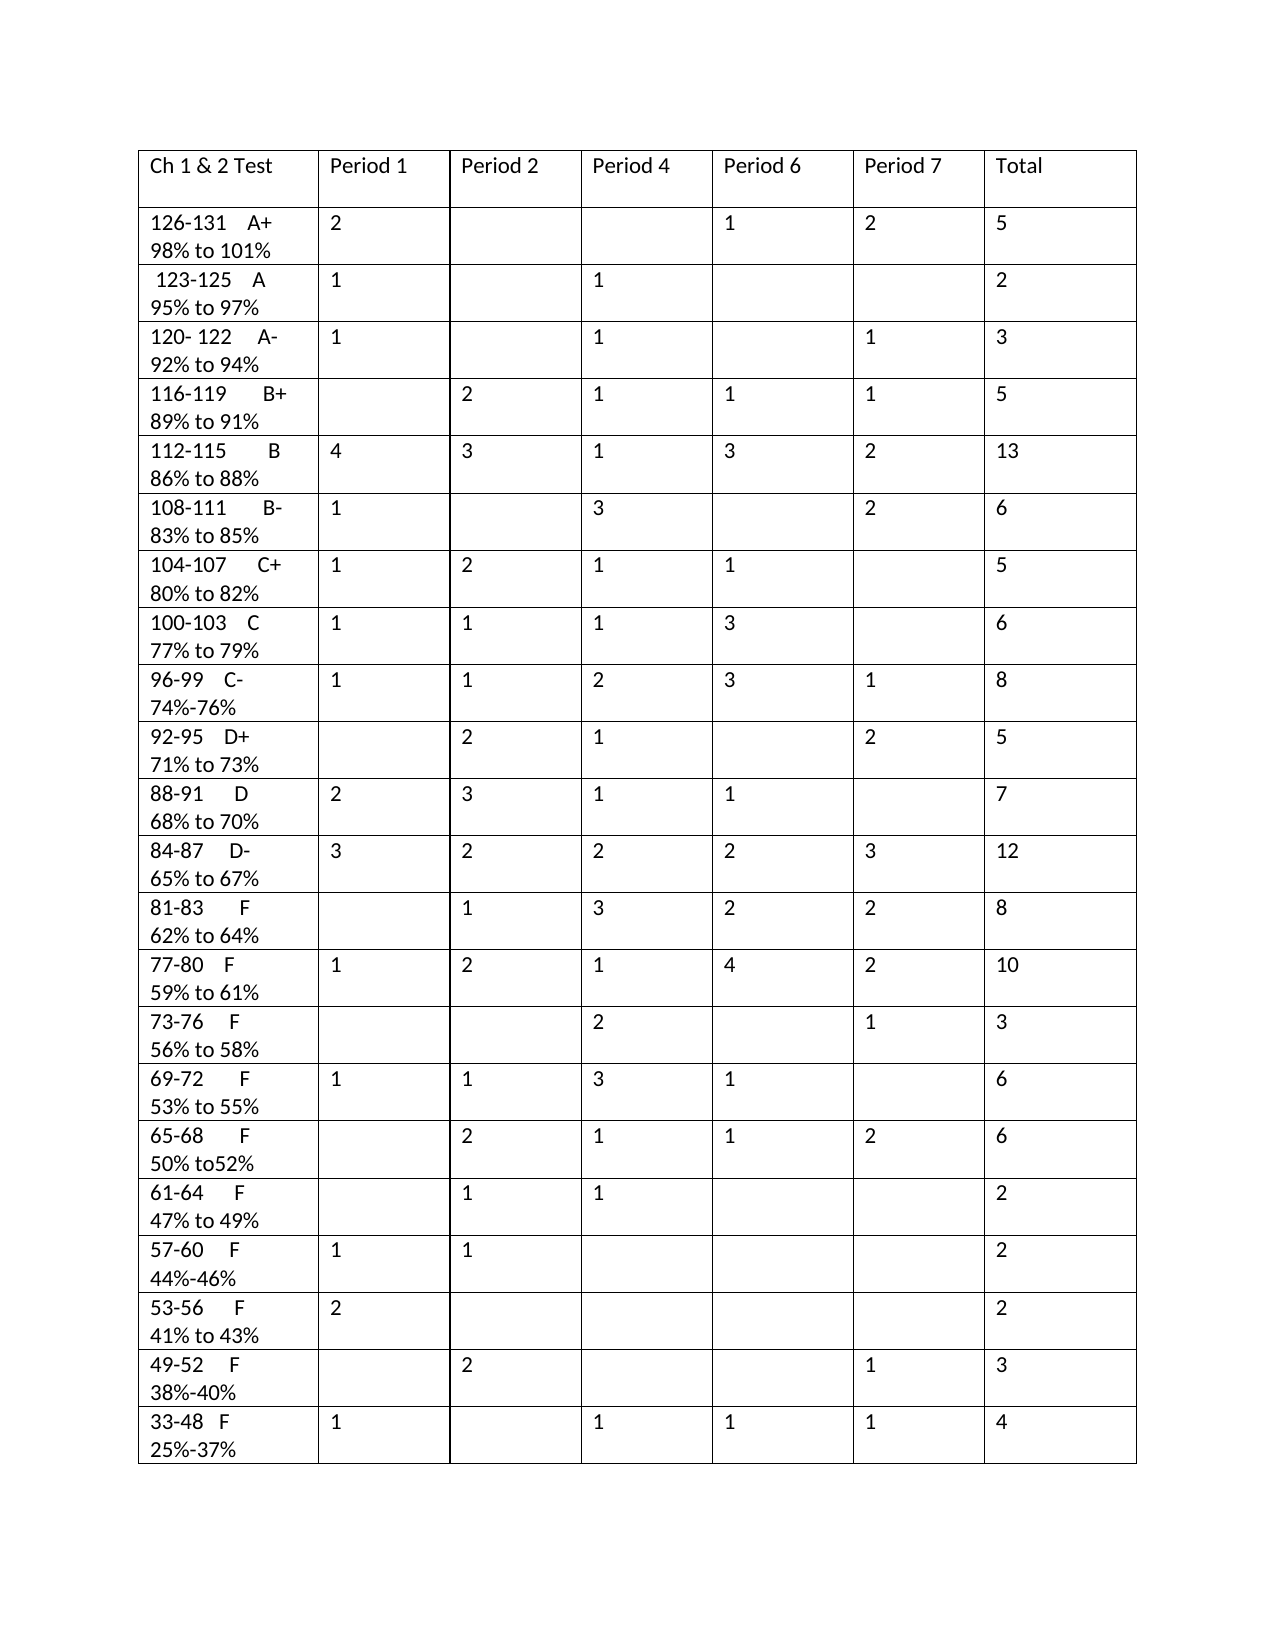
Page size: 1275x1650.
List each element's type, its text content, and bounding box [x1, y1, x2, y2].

table_cell 2 [854, 494, 984, 549]
table_cell [319, 1007, 449, 1063]
table_cell 2 [854, 208, 984, 264]
table_cell 6 [985, 608, 1136, 664]
table_cell 1 [854, 1007, 984, 1063]
table_cell 1 [582, 722, 712, 778]
table_cell [319, 722, 449, 778]
table_cell [713, 1179, 853, 1234]
table_cell 4 [713, 950, 853, 1006]
table_cell 1 [319, 950, 449, 1006]
table_cell 53-56 F 41% to 43% [139, 1293, 318, 1349]
table_cell [854, 1064, 984, 1120]
table_cell [713, 1236, 853, 1292]
table_cell 2 [582, 665, 712, 721]
table_header Period 2 [451, 151, 581, 207]
table_cell 3 [451, 779, 581, 835]
table_cell 1 [451, 1064, 581, 1120]
table_cell [451, 1293, 581, 1349]
table_cell 92-95 D+ 71% to 73% [139, 722, 318, 778]
table_cell 2 [713, 836, 853, 892]
table_cell 2 [451, 1121, 581, 1177]
table_cell 77-80 F 59% to 61% [139, 950, 318, 1006]
table_cell [319, 1121, 449, 1177]
table_cell 1 [582, 322, 712, 378]
table_cell 2 [713, 893, 853, 949]
table_cell 120- 122 A- 92% to 94% [139, 322, 318, 378]
table_cell 3 [713, 436, 853, 492]
table_cell 69-72 F 53% to 55% [139, 1064, 318, 1120]
table_cell 2 [985, 265, 1136, 321]
table_cell 84-87 D- 65% to 67% [139, 836, 318, 892]
table_cell 1 [582, 1179, 712, 1234]
table_cell [319, 893, 449, 949]
table_cell 1 [319, 608, 449, 664]
table_cell 1 [319, 1236, 449, 1292]
table_cell 1 [713, 1064, 853, 1120]
table_header Period 1 [319, 151, 449, 207]
table_cell 73-76 F 56% to 58% [139, 1007, 318, 1063]
table_cell 1 [713, 208, 853, 264]
table_cell 1 [319, 1407, 449, 1463]
table_cell [582, 1293, 712, 1349]
table_header Ch 1 & 2 Test [139, 151, 318, 207]
table_cell 1 [451, 665, 581, 721]
table_cell [319, 1179, 449, 1234]
table_cell 1 [582, 379, 712, 435]
table_cell 3 [319, 836, 449, 892]
table_cell 8 [985, 893, 1136, 949]
table_cell 1 [582, 608, 712, 664]
table_cell 33-48 F 25%-37% [139, 1407, 318, 1463]
table_cell [854, 1236, 984, 1292]
table_cell 2 [854, 436, 984, 492]
table_cell 10 [985, 950, 1136, 1006]
table_cell 1 [319, 265, 449, 321]
table_cell 3 [713, 665, 853, 721]
table_cell 5 [985, 551, 1136, 607]
table_cell 1 [319, 665, 449, 721]
table_cell [854, 265, 984, 321]
table_cell [854, 551, 984, 607]
table_cell 2 [985, 1293, 1136, 1349]
table_cell 1 [451, 893, 581, 949]
table_cell [451, 494, 581, 549]
table_cell 2 [451, 722, 581, 778]
table_cell [451, 1407, 581, 1463]
table_cell 5 [985, 722, 1136, 778]
table_cell 2 [582, 1007, 712, 1063]
table_cell 3 [582, 1064, 712, 1120]
table_cell 1 [582, 1407, 712, 1463]
table_cell 116-119 B+ 89% to 91% [139, 379, 318, 435]
table_cell 3 [985, 322, 1136, 378]
table_cell 4 [319, 436, 449, 492]
table_cell 1 [582, 950, 712, 1006]
table_cell 1 [854, 379, 984, 435]
table_cell 6 [985, 1064, 1136, 1120]
table_cell 1 [713, 1121, 853, 1177]
table_cell 13 [985, 436, 1136, 492]
table_cell 2 [985, 1236, 1136, 1292]
table_cell [319, 379, 449, 435]
table_cell 1 [319, 1064, 449, 1120]
table_cell 6 [985, 494, 1136, 549]
table_cell 81-83 F 62% to 64% [139, 893, 318, 949]
table_cell [713, 722, 853, 778]
table_cell [713, 1007, 853, 1063]
table_cell 1 [451, 608, 581, 664]
table_cell 4 [985, 1407, 1136, 1463]
table_cell 12 [985, 836, 1136, 892]
table_cell 1 [854, 1407, 984, 1463]
table_cell [451, 265, 581, 321]
table_cell 5 [985, 208, 1136, 264]
table_cell 61-64 F 47% to 49% [139, 1179, 318, 1234]
table_cell 57-60 F 44%-46% [139, 1236, 318, 1292]
table_cell 1 [582, 436, 712, 492]
table_cell 1 [713, 551, 853, 607]
table_cell [713, 494, 853, 549]
table_header Period 7 [854, 151, 984, 207]
table_cell 49-52 F 38%-40% [139, 1350, 318, 1406]
table_cell [582, 208, 712, 264]
table_cell 3 [854, 836, 984, 892]
table_cell 1 [582, 1121, 712, 1177]
table_cell 3 [451, 436, 581, 492]
table_cell 2 [582, 836, 712, 892]
table_cell 123-125 A 95% to 97% [139, 265, 318, 321]
table_cell 3 [582, 893, 712, 949]
table_cell 1 [854, 1350, 984, 1406]
table_cell [854, 608, 984, 664]
table_header Period 4 [582, 151, 712, 207]
table_cell 7 [985, 779, 1136, 835]
table_cell 2 [451, 836, 581, 892]
table_cell 1 [319, 551, 449, 607]
table_cell 2 [854, 722, 984, 778]
table_cell 3 [713, 608, 853, 664]
table_cell [854, 1293, 984, 1349]
table_cell 1 [582, 551, 712, 607]
table_cell 2 [319, 208, 449, 264]
table_cell 3 [985, 1350, 1136, 1406]
table_cell [582, 1350, 712, 1406]
table_cell 1 [451, 1179, 581, 1234]
table_cell 1 [319, 494, 449, 549]
table_cell 65-68 F 50% to52% [139, 1121, 318, 1177]
table_header Period 6 [713, 151, 853, 207]
table_cell [713, 1350, 853, 1406]
table_cell 2 [854, 950, 984, 1006]
table_cell [713, 1293, 853, 1349]
table_cell 1 [319, 322, 449, 378]
table_cell 1 [854, 322, 984, 378]
table_cell 108-111 B- 83% to 85% [139, 494, 318, 549]
table_cell 2 [985, 1179, 1136, 1234]
table_cell 112-115 B 86% to 88% [139, 436, 318, 492]
table_cell [319, 1350, 449, 1406]
table_cell 2 [451, 1350, 581, 1406]
table_cell 6 [985, 1121, 1136, 1177]
table_cell 1 [451, 1236, 581, 1292]
table_cell [451, 322, 581, 378]
table_cell 96-99 C- 74%-76% [139, 665, 318, 721]
table_cell 3 [582, 494, 712, 549]
table_cell [451, 208, 581, 264]
table_cell 104-107 C+ 80% to 82% [139, 551, 318, 607]
table_cell 1 [854, 665, 984, 721]
table_cell [451, 1007, 581, 1063]
table_cell [854, 1179, 984, 1234]
table_cell 1 [713, 379, 853, 435]
table_cell 2 [451, 379, 581, 435]
table_cell 2 [451, 551, 581, 607]
table_cell 2 [451, 950, 581, 1006]
table_cell 100-103 C 77% to 79% [139, 608, 318, 664]
table_cell 3 [985, 1007, 1136, 1063]
table_cell 2 [854, 1121, 984, 1177]
table_header Total [985, 151, 1136, 207]
table_cell 2 [319, 1293, 449, 1349]
table_cell [713, 322, 853, 378]
table_cell [854, 779, 984, 835]
table_cell 8 [985, 665, 1136, 721]
table_cell 2 [319, 779, 449, 835]
table_cell 1 [713, 1407, 853, 1463]
table_cell 1 [713, 779, 853, 835]
table_cell 126-131 A+ 98% to 101% [139, 208, 318, 264]
table_cell 1 [582, 779, 712, 835]
table_cell 1 [582, 265, 712, 321]
table_cell 88-91 D 68% to 70% [139, 779, 318, 835]
table_cell 5 [985, 379, 1136, 435]
table_cell [713, 265, 853, 321]
table_cell [582, 1236, 712, 1292]
table_cell 2 [854, 893, 984, 949]
